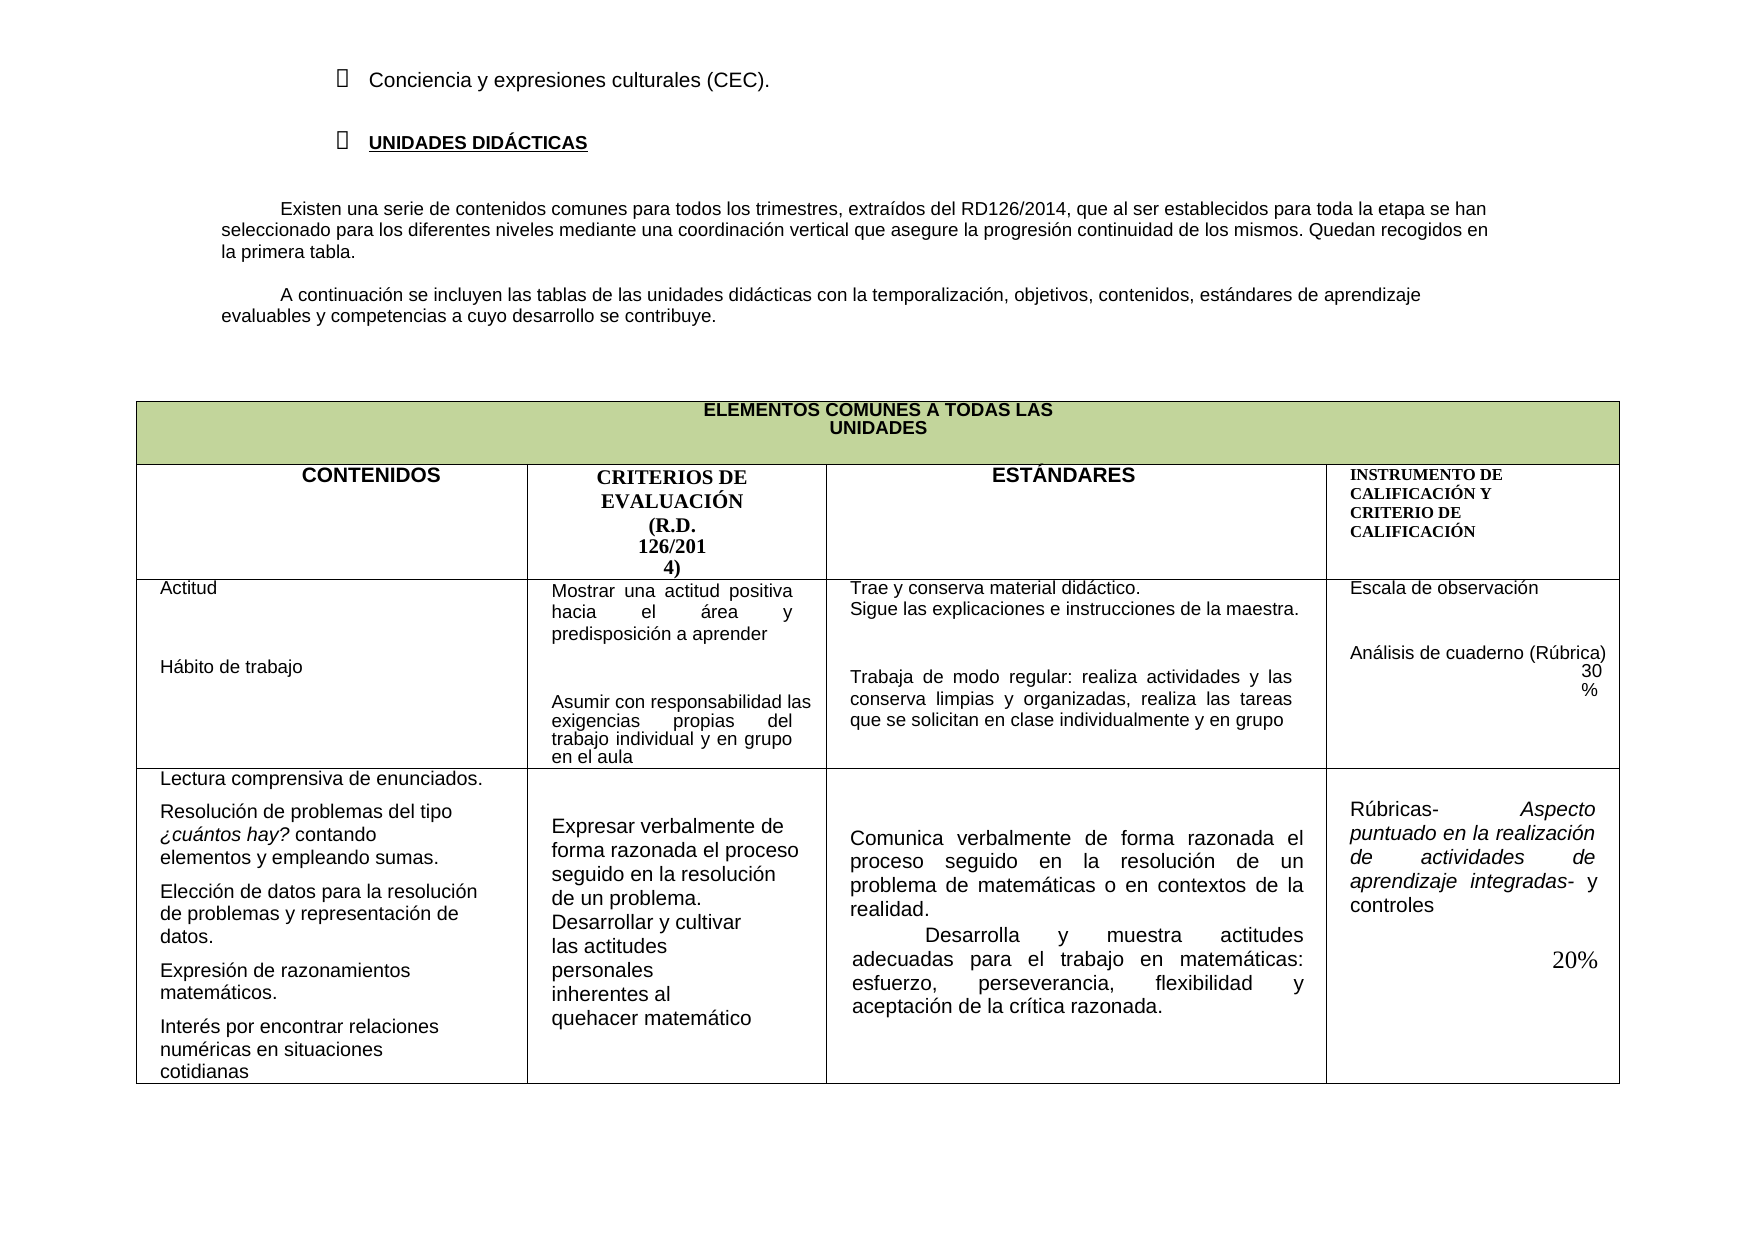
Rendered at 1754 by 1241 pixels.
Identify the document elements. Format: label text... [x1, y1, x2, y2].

table_cell CONTENIDOS [137, 465, 527, 579]
table_cell Trae y conserva material didáctico. Sigue las explicaciones e instrucciones de la maestra. Trabaja de modo regular: realiza actividades y las conserva limpias y organizadas, realiza las tareas que se solicitan en clase individualmente y en grupo [827, 580, 1326, 768]
table_cell ESTÁNDARES [827, 465, 1326, 579]
text Existen una serie de contenidos comunes para todos los trimestres, extraídos del RD126/2014, que al ser establecidos para toda la etapa se han seleccionado para los diferentes niveles mediante una coordinación vertical que asegure la progresión continuidad de los mismos. Quedan recogidos en la primera tabla. [221, 197, 1500, 262]
table_cell Mostrar una actitud positiva hacia el área y predisposición a aprender Asumir con responsabilidad las exigencias propias del trabajo individual y en grupo en el aula [528, 580, 826, 768]
table_cell Comunica verbalmente de forma razonada el proceso seguido en la resolución de un problema de matemáticas o en contextos de la realidad. Desarrolla y muestra actitudes adecuadas para el trabajo en matemáticas: esfuerzo, perseverancia, flexibilidad y aceptación de la crítica razonada. [827, 769, 1326, 1083]
table_cell Rúbricas- Aspecto puntuado en la realización de actividades de aprendizaje integradas- y controles 20% [1327, 769, 1619, 1083]
table_cell Escala de observación Análisis de cuaderno (Rúbrica) 30% [1327, 580, 1619, 768]
table_header ELEMENTOS COMUNES A TODAS LAS UNIDADES [137, 402, 1619, 464]
table_cell Expresar verbalmente de forma razonada el proceso seguido en la resolución de un problema. Desarrollar y cultivar las actitudes personales inherentes al quehacer matemático [528, 769, 826, 1083]
list Conciencia y expresiones culturales (CEC). [335, 50, 1658, 101]
table_cell Lectura comprensiva de enunciados. Resolución de problemas del tipo ¿cuántos hay? contando elementos y empleando sumas. Elección de datos para la resolución de problemas y representación de datos. Expresión de razonamientos matemáticos. Interés por encontrar relaciones numéricas en situaciones cotidianas [137, 769, 527, 1083]
list UNIDADES DIDÁCTICAS [335, 112, 1658, 164]
table_cell INSTRUMENTO DE CALIFICACIÓN Y CRITERIO DE CALIFICACIÓN [1327, 465, 1619, 579]
table_cell CRITERIOS DE EVALUACIÓN (R.D. 126/2014) [528, 465, 826, 579]
table_cell Actitud Hábito de trabajo [137, 580, 527, 768]
text A continuación se incluyen las tablas de las unidades didácticas con la temporalización, objetivos, contenidos, estándares de aprendizaje evaluables y competencias a cuyo desarrollo se contribuye. [221, 283, 1473, 327]
